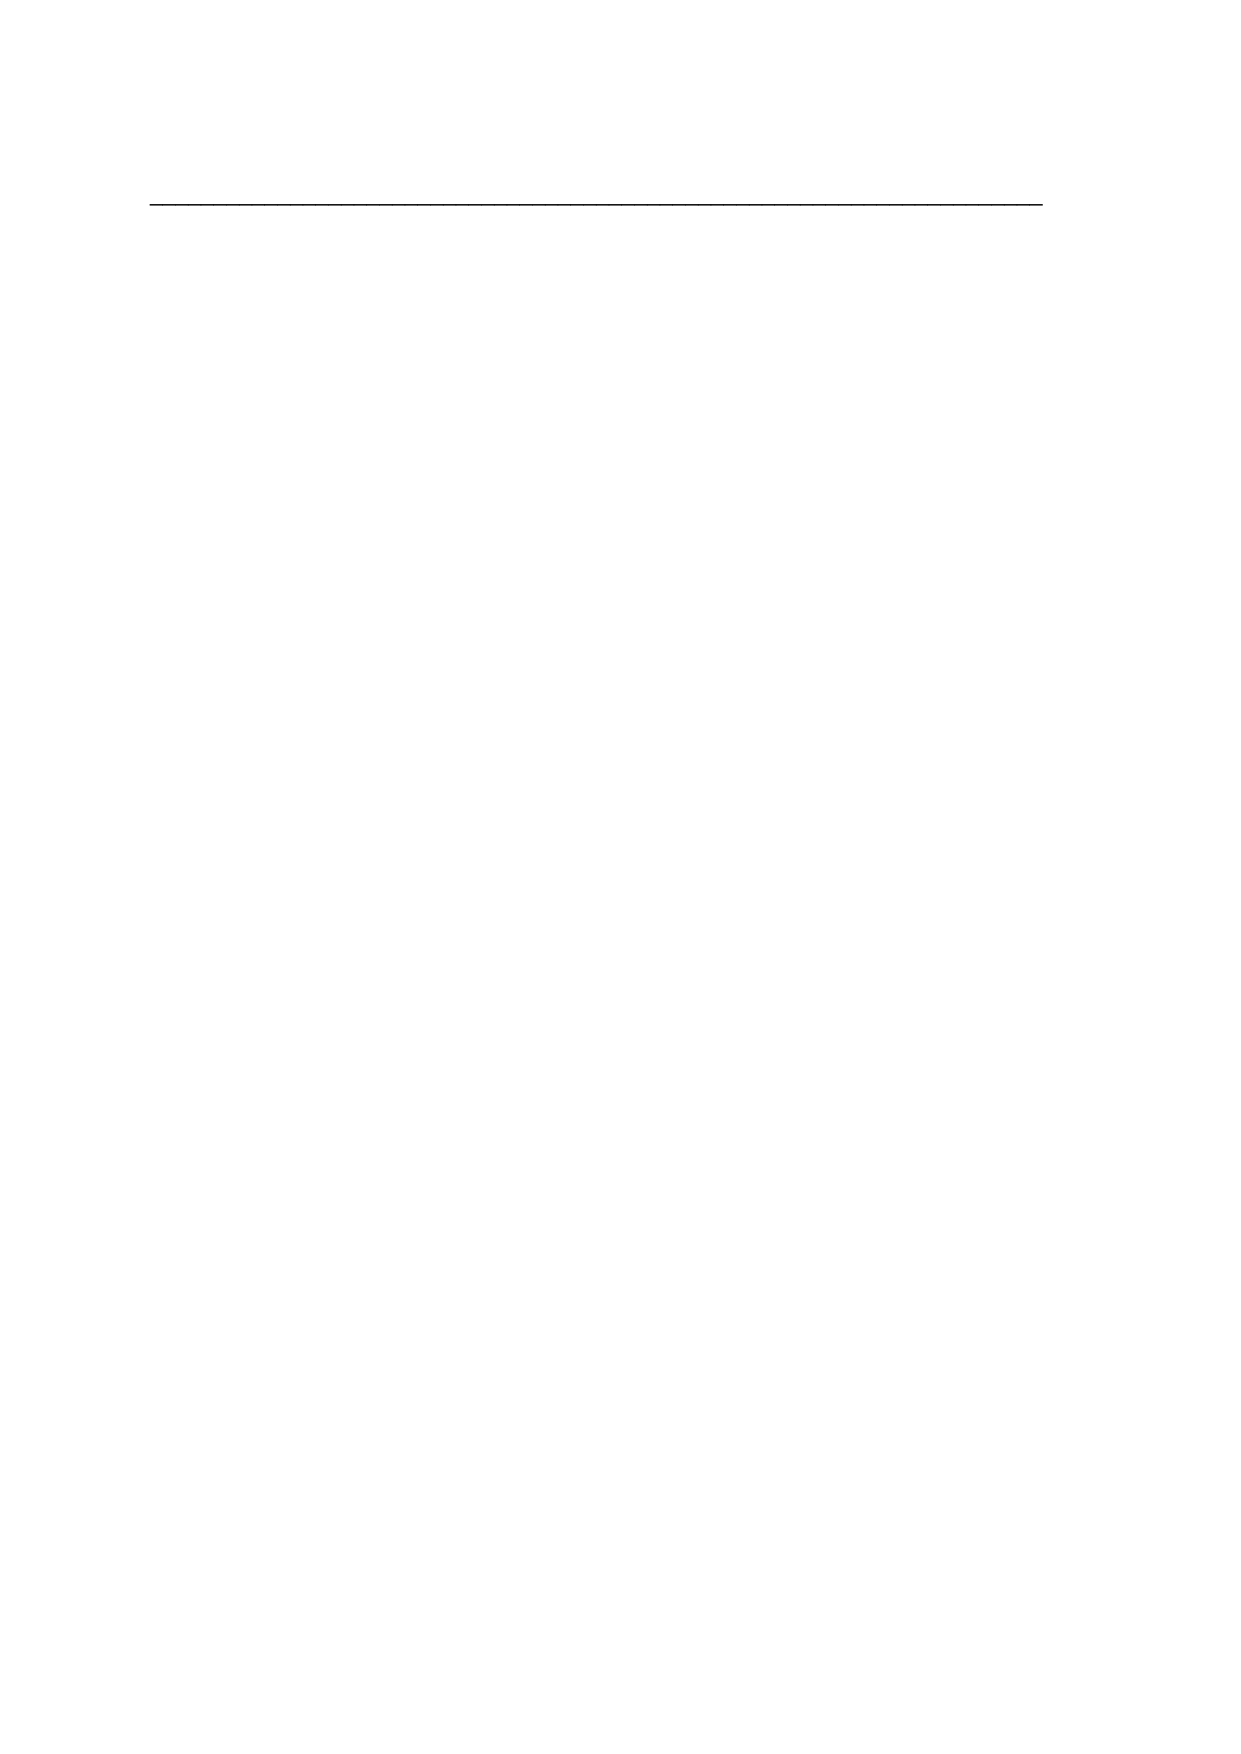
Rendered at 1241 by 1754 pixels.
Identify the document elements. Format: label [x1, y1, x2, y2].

text [150, 180, 1090, 207]
